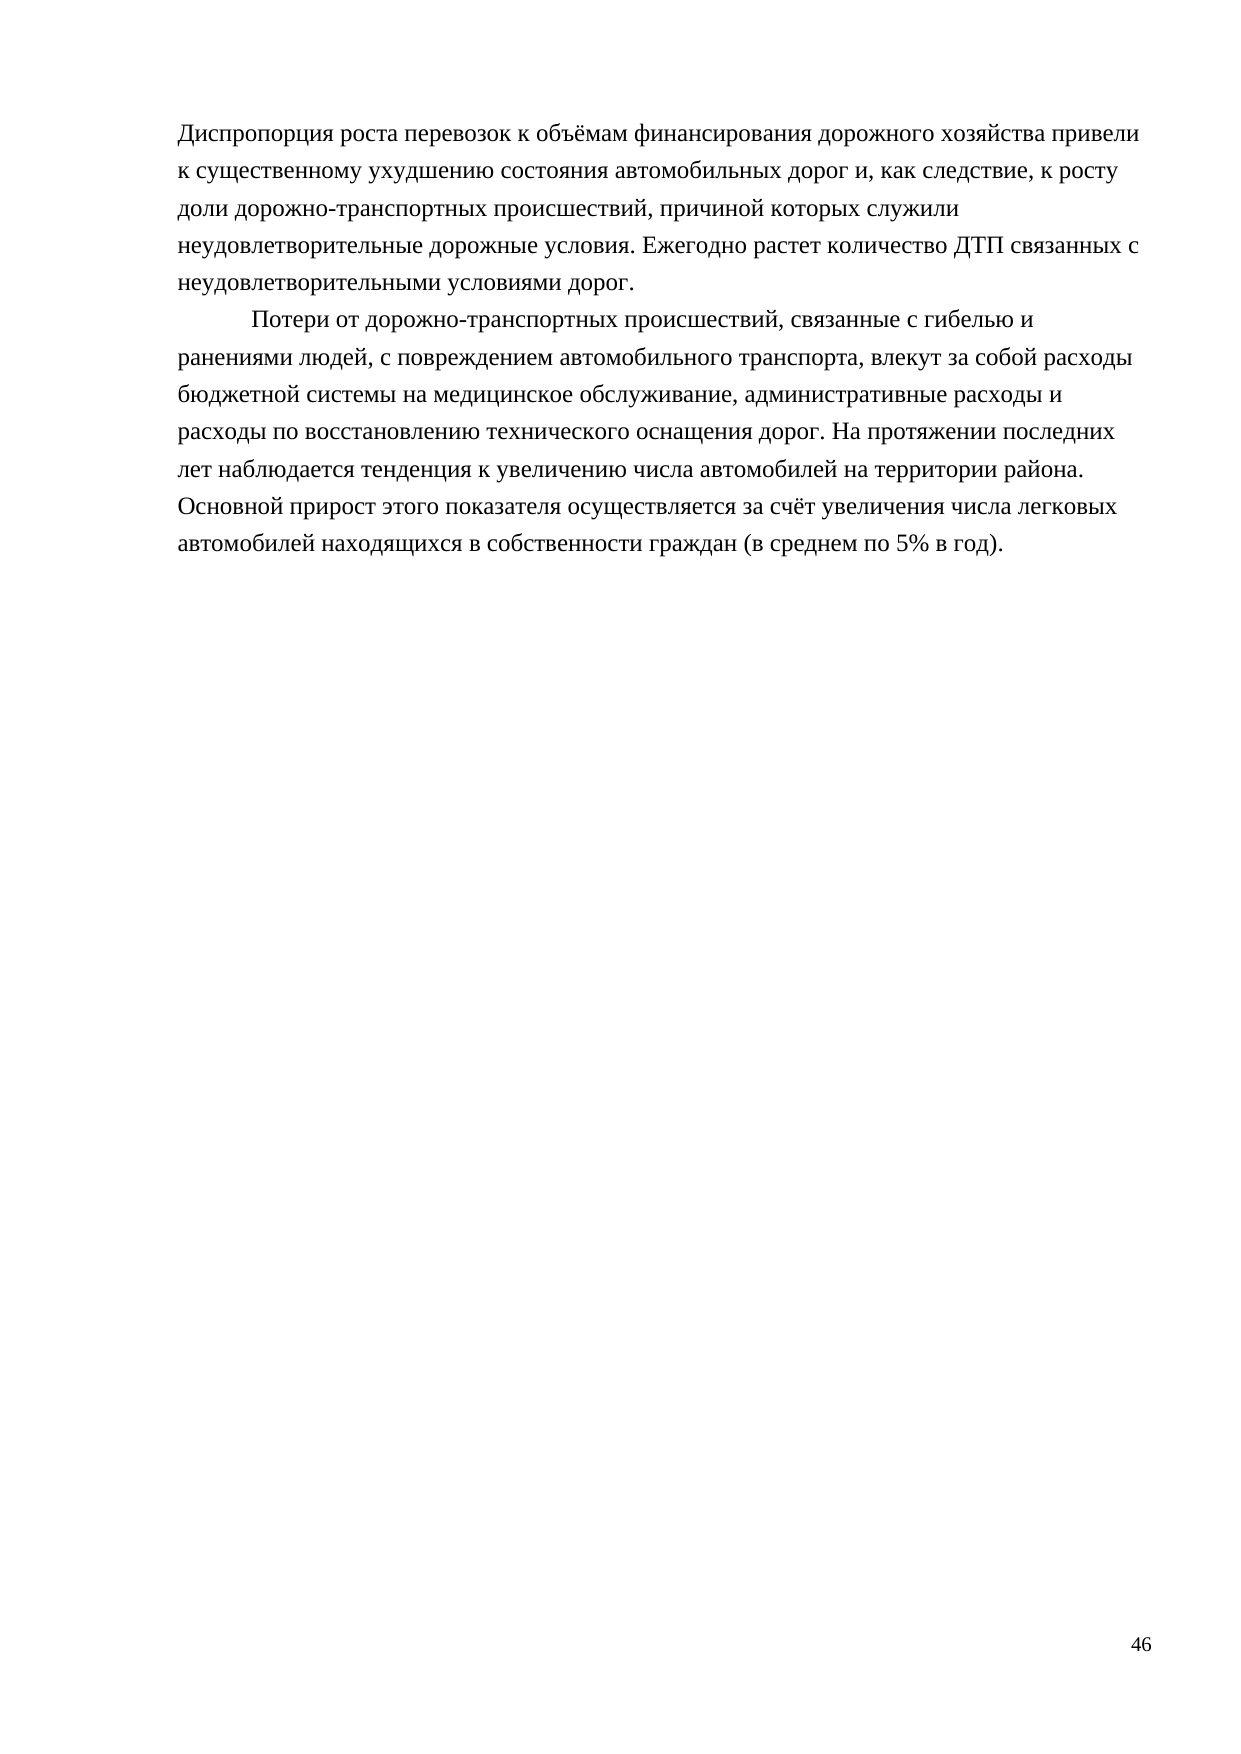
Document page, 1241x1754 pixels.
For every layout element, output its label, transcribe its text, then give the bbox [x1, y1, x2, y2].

text Потери от дорожно-транспортных происшествий, связанные с гибелью и ранениями людей, с повреждением автомобильного транспорта, влекут за собой расходы бюджетной системы на медицинское обслуживание, административные расходы и расходы по восстановлению технического оснащения дорог. На протяжении последних лет наблюдается тенденция к увеличению числа автомобилей на территории района. Основной прирост этого показателя осуществляется за счёт увеличения числа легковых автомобилей находящихся в собственности граждан (в среднем по 5% в год). [177, 304, 1152, 557]
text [177, 118, 1152, 296]
